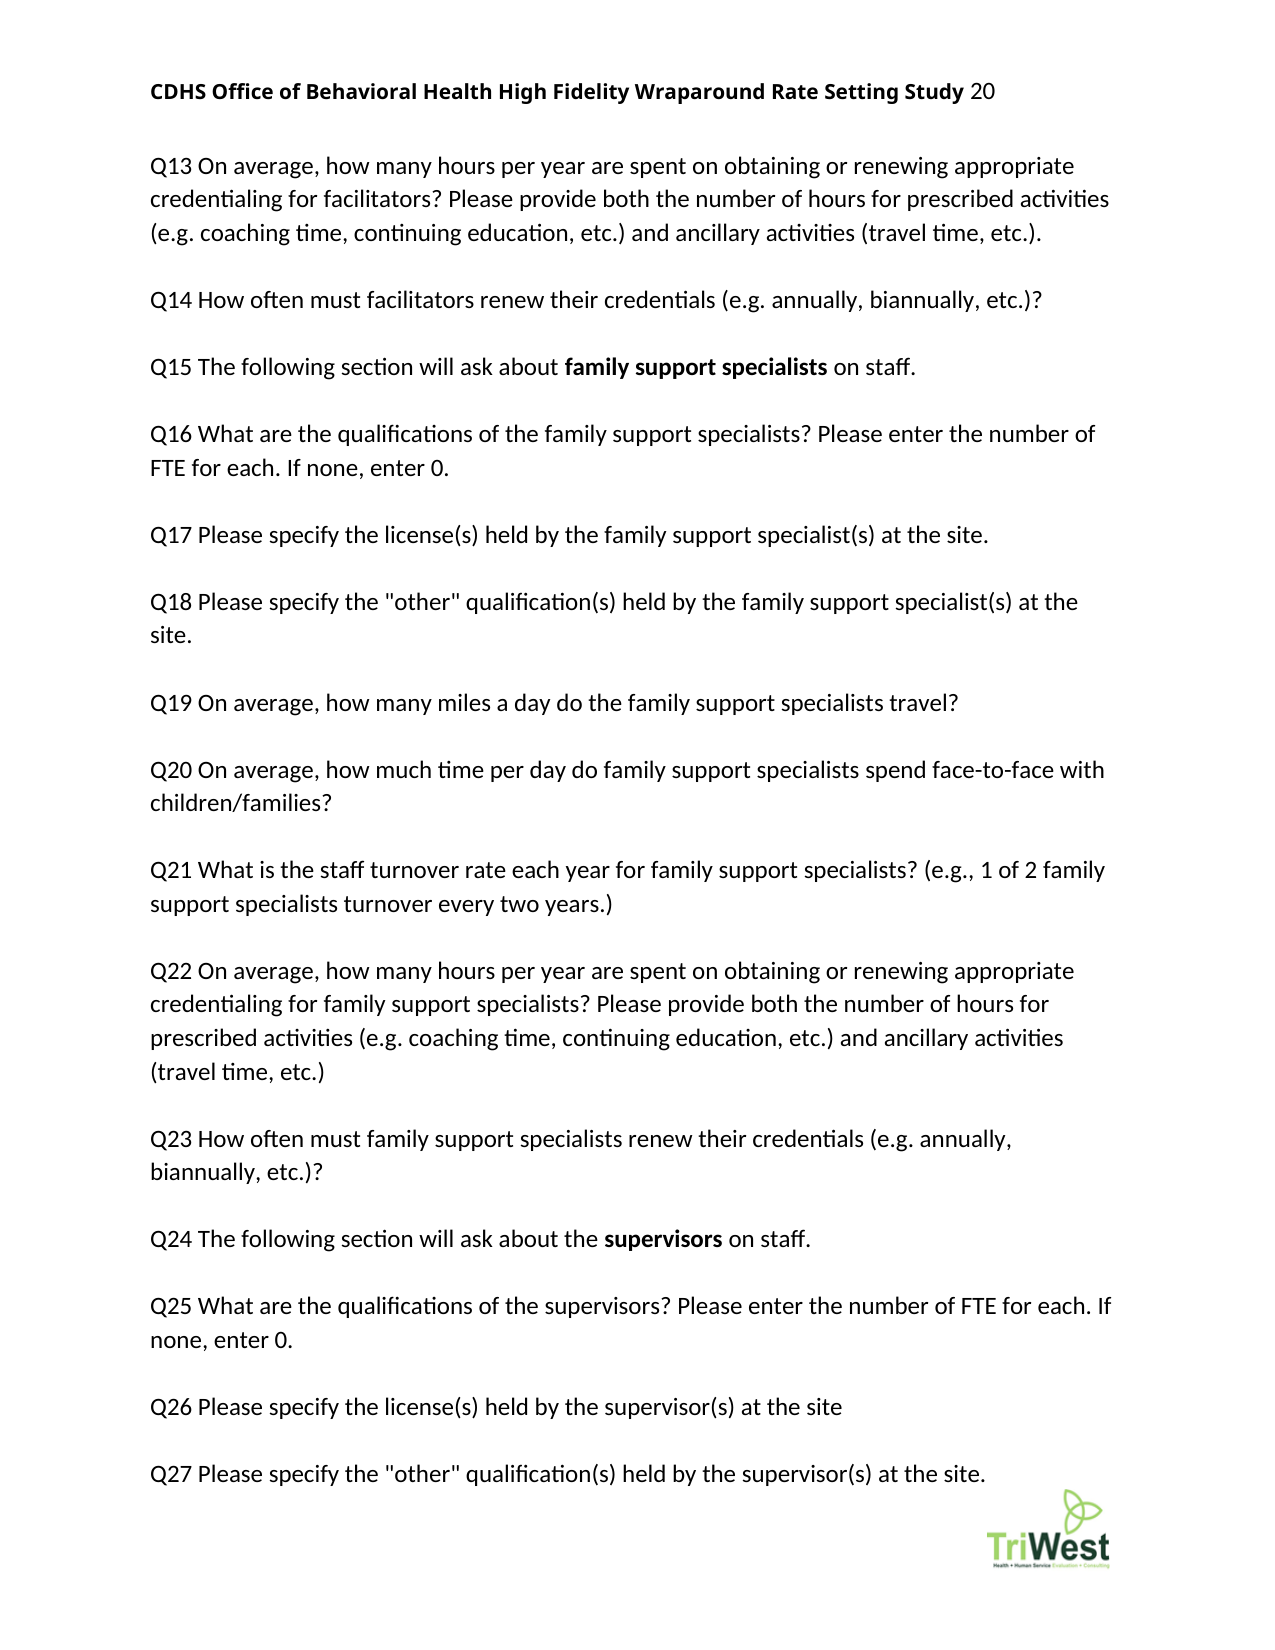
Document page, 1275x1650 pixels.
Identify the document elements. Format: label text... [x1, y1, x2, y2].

text Q13 On average, how many hours per year are spent on obtaining or renewing appropriate credentialing for facilitators? Please provide both the number of hours for prescribed activities (e.g. coaching time, continuing education, etc.) and ancillary activities (travel time, etc.). [150, 150, 1125, 248]
text Q27 Please specify the "other" qualification(s) held by the supervisor(s) at the site. [150, 1458, 1125, 1489]
text Q22 On average, how many hours per year are spent on obtaining or renewing appropriate credentialing for family support specialists? Please provide both the number of hours for prescribed activities (e.g. coaching time, continuing education, etc.) and ancillary activities (travel time, etc.) [150, 955, 1125, 1086]
text Q23 How often must family support specialists renew their credentials (e.g. annually, biannually, etc.)? [150, 1123, 1125, 1187]
text Q20 On average, how much time per day do family support specialists spend face-to-face with children/families? [150, 754, 1125, 818]
text Q16 What are the qualifications of the family support specialists? Please enter the number of FTE for each. If none, enter 0. [150, 418, 1125, 482]
text Q24 The following section will ask about the supervisors on staff. [150, 1223, 1125, 1254]
text Q17 Please specify the license(s) held by the family support specialist(s) at the site. [150, 519, 1125, 549]
picture [986, 1489, 1110, 1574]
text Q18 Please specify the "other" qualification(s) held by the family support specialist(s) at the site. [150, 586, 1125, 650]
text Q15 The following section will ask about family support specialists on staff. [150, 351, 1125, 382]
text Q25 What are the qualifications of the supervisors? Please enter the number of FTE for each. If none, enter 0. [150, 1290, 1125, 1354]
text Q21 What is the staff turnover rate each year for family support specialists? (e.g., 1 of 2 family support specialists turnover every two years.) [150, 854, 1125, 918]
text Q14 How often must facilitators renew their credentials (e.g. annually, biannually, etc.)? [150, 284, 1125, 315]
text Q26 Please specify the license(s) held by the supervisor(s) at the site [150, 1391, 1125, 1422]
text Q19 On average, how many miles a day do the family support specialists travel? [150, 687, 1125, 717]
